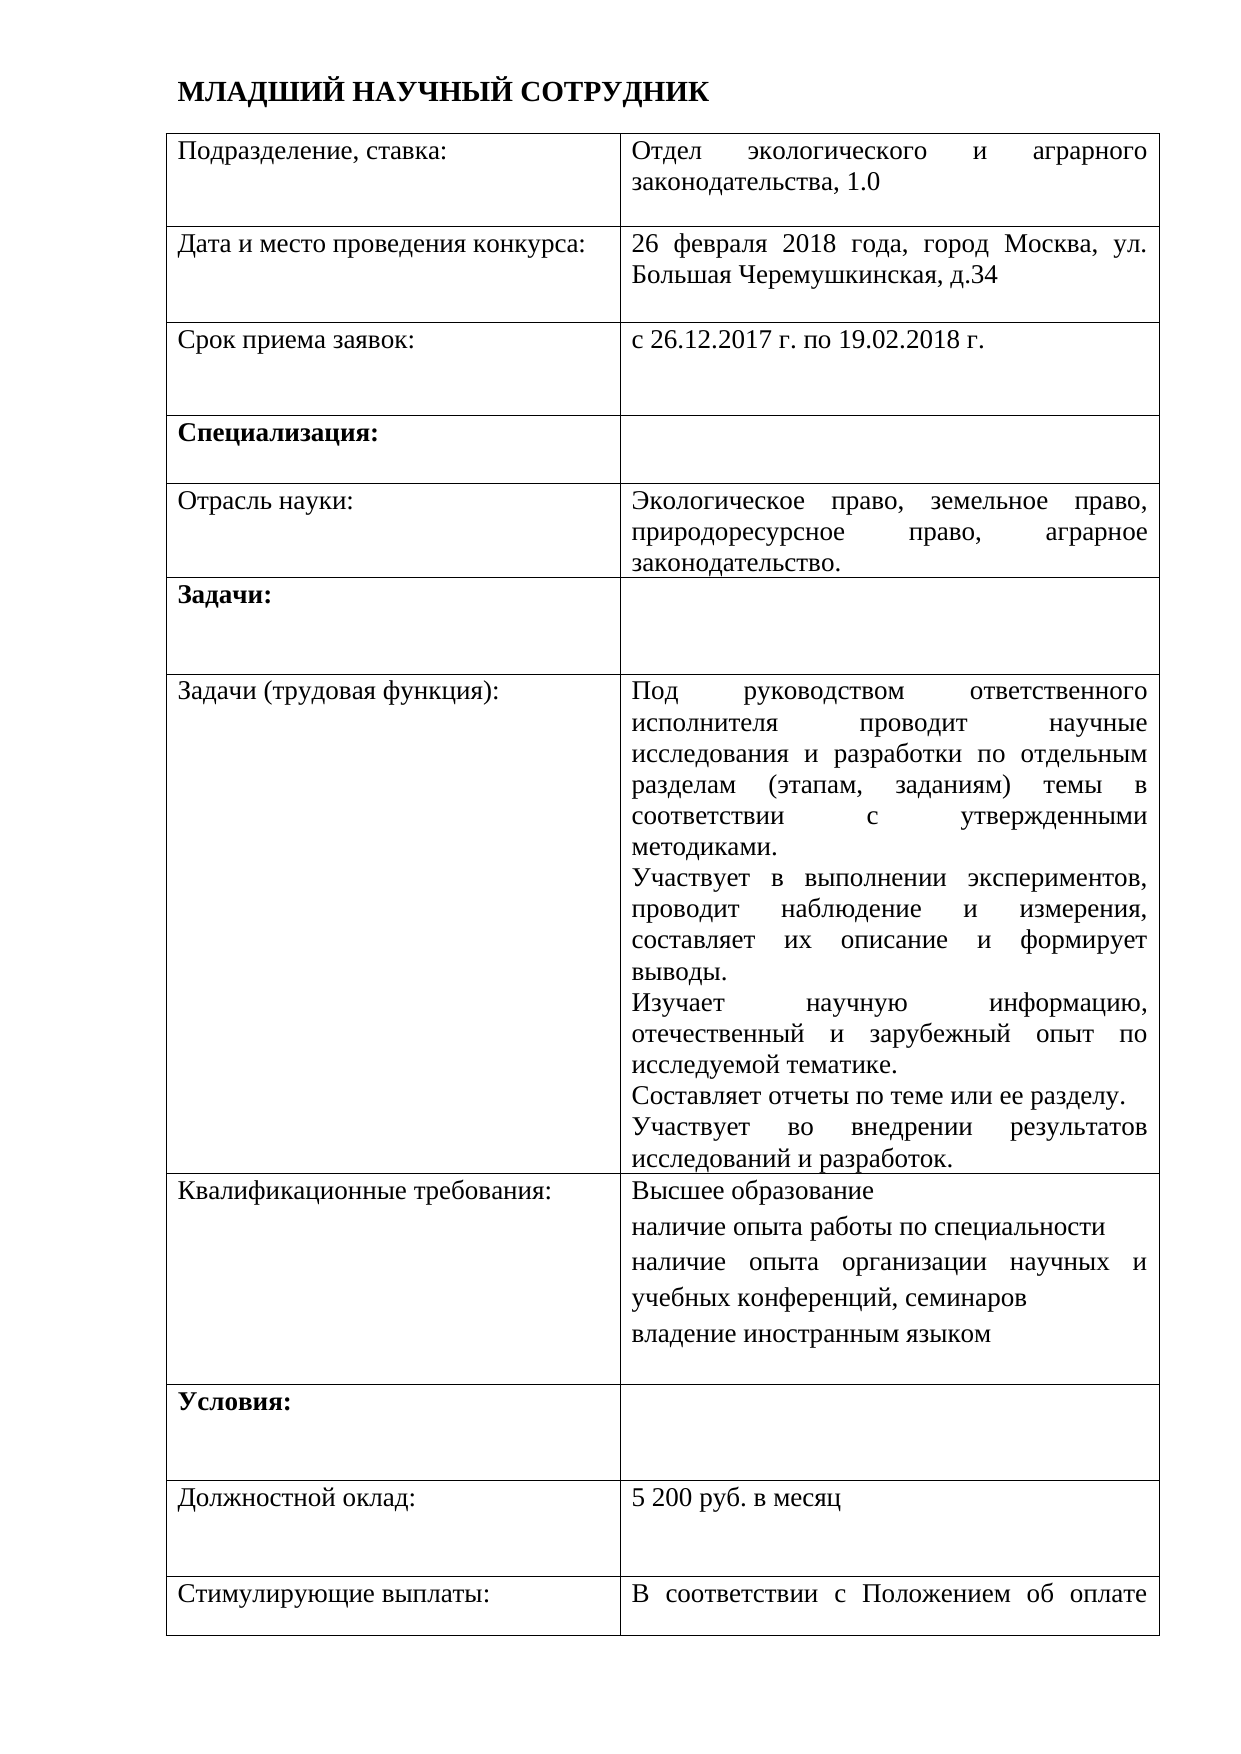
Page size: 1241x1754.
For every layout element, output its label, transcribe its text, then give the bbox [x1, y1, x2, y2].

table_cell Срок приема заявок: [167, 323, 620, 415]
table_cell [621, 416, 1159, 483]
table_cell [621, 1385, 1159, 1480]
table_header Отдел экологического и аграрного законодательства, 1.0 [621, 134, 1159, 226]
table_cell Под руководством ответственного исполнителя проводит научные исследования и разработки по отдельным разделам (этапам, заданиям) темы в соответствии с утвержденными методиками. Участвует в выполнении экспериментов, проводит наблюдение и измерения, составляет их описание и формирует выводы. Изучает научную информацию, отечественный и зарубежный опыт по исследуемой тематике. Составляет отчеты по теме или ее разделу. Участвует во внедрении результатов исследований и разработок. [621, 675, 1159, 1173]
table_cell Задачи (трудовая функция): [167, 675, 620, 1173]
text МЛАДШИЙ НАУЧНЫЙ СОТРУДНИК [177, 74, 1152, 107]
table_cell Квалификационные требования: [167, 1174, 620, 1384]
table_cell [621, 1577, 1159, 1635]
table_cell Отрасль науки: [167, 484, 620, 577]
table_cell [167, 1577, 620, 1635]
table_cell Высшее образование наличие опыта работы по специальности наличие опыта организации научных и учебных конференций, семинаров владение иностранным языком [621, 1174, 1159, 1384]
table_cell 26 февраля 2018 года, город Москва, ул. Большая Черемушкинская, д.34 [621, 227, 1159, 322]
table_cell Экологическое право, земельное право, природоресурсное право, аграрное законодательство. [621, 484, 1159, 577]
table_cell с 26.12.2017 г. по 19.02.2018 г. [621, 323, 1159, 415]
table_header Подразделение, ставка: [167, 134, 620, 226]
table_cell [621, 578, 1159, 673]
table_cell Задачи: [167, 578, 620, 673]
table_cell Должностной оклад: [167, 1481, 620, 1576]
table_cell 5 200 руб. в месяц [621, 1481, 1159, 1576]
table_cell Специализация: [167, 416, 620, 483]
table_cell Условия: [167, 1385, 620, 1480]
table_cell Дата и место проведения конкурса: [167, 227, 620, 322]
